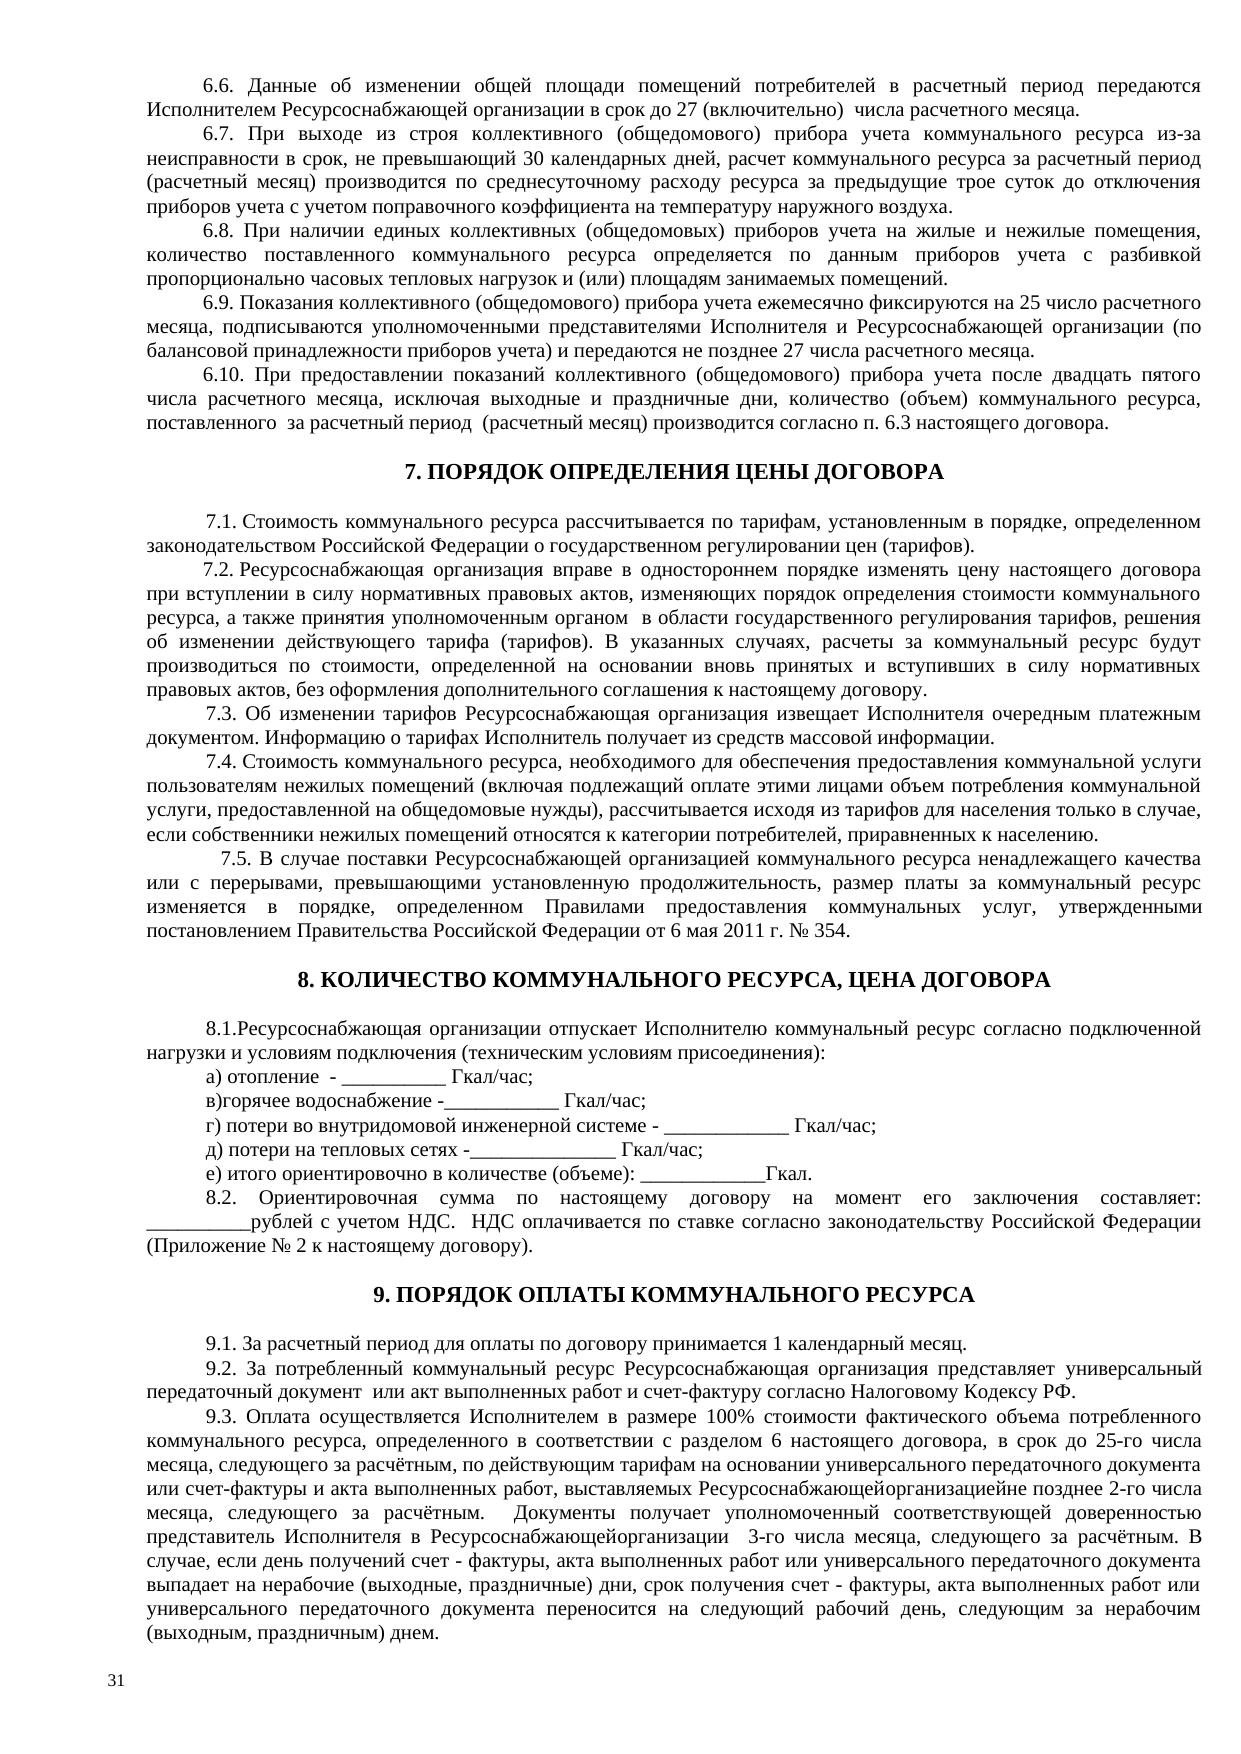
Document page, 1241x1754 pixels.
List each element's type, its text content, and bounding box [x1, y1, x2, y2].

text 6.8. При наличии единых коллективных (общедомовых) приборов учета на жилые и нежилые помещения, количество поставленного коммунального ресурса определяется по данным приборов учета с разбивкой пропорционально часовых тепловых нагрузок и (или) площадям занимаемых помещений. [146, 218, 1202, 290]
text 6.9. Показания коллективного (общедомового) прибора учета ежемесячно фиксируются на 25 число расчетного месяца, подписываются уполномоченными представителями Исполнителя и Ресурсоснабжающей организации (по балансовой принадлежности приборов учета) и передаются не позднее 27 числа расчетного месяца. [146, 290, 1202, 362]
text 8. КОЛИЧЕСТВО КОММУНАЛЬНОГО РЕСУРСА, ЦЕНА ДОГОВОРА [146, 966, 1202, 992]
text 7.2. Ресурсоснабжающая организация вправе в одностороннем порядке изменять цену настоящего договора при вступлении в силу нормативных правовых актов, изменяющих порядок определения стоимости коммунального ресурса, а также принятия уполномоченным органом в области государственного регулирования тарифов, решения об изменении действующего тарифа (тарифов). В указанных случаях, расчеты за коммунальный ресурс будут производиться по стоимости, определенной на основании вновь принятых и вступивших в силу нормативных правовых актов, без оформления дополнительного соглашения к настоящему договору. [146, 557, 1202, 701]
text 7.4. Стоимость коммунального ресурса, необходимого для обеспечения предоставления коммунальной услуги пользователям нежилых помещений (включая подлежащий оплате этими лицами объем потребления коммунальной услуги, предоставленной на общедомовые нужды), рассчитывается исходя из тарифов для населения только в случае, если собственники нежилых помещений относятся к категории потребителей, приравненных к населению. [146, 749, 1202, 846]
text 7. ПОРЯДОК ОПРЕДЕЛЕНИЯ ЦЕНЫ ДОГОВОРА [146, 458, 1202, 484]
text е) итого ориентировочно в количестве (объеме): ____________Гкал. [146, 1161, 1202, 1185]
text г) потери во внутридомовой инженерной системе - ____________ Гкал/час; [146, 1112, 1202, 1137]
text 6.10. При предоставлении показаний коллективного (общедомового) прибора учета после двадцать пятого числа расчетного месяца, исключая выходные и праздничные дни, количество (объем) коммунального ресурса, поставленного за расчетный период (расчетный месяц) производится согласно п. 6.3 настоящего договора. [146, 362, 1202, 434]
text д) потери на тепловых сетях -______________ Гкал/час; [146, 1137, 1202, 1161]
list 7.5. В случае поставки Ресурсоснабжающей организацией коммунального ресурса ненадлежащего качества или с перерывами, превышающими установленную продолжительность, размер платы за коммунальный ресурс изменяется в порядке, определенном Правилами предоставления коммунальных услуг, утвержденными постановлением Правительства Российской Федерации от 6 мая . № 354. [146, 846, 1202, 942]
text 9.2. За потребленный коммунальный ресурс Ресурсоснабжающая организация представляет универсальный передаточный документ или акт выполненных работ и счет-фактуру согласно Налоговому Кодексу РФ. [146, 1355, 1202, 1403]
text 7.3. Об изменении тарифов Ресурсоснабжающая организация извещает Исполнителя очередным платежным документом. Информацию о тарифах Исполнитель получает из средств массовой информации. [146, 701, 1202, 749]
text 9.1. За расчетный период для оплаты по договору принимается 1 календарный месяц. [146, 1331, 1202, 1355]
text 6.6. Данные об изменении общей площади помещений потребителей в расчетный период передаются Исполнителем Ресурсоснабжающей организации в срок до 27 (включительно) числа расчетного месяца. [146, 73, 1202, 121]
text 6.7. При выходе из строя коллективного (общедомового) прибора учета коммунального ресурса из-за неисправности в срок, не превышающий 30 календарных дней, расчет коммунального ресурса за расчетный период (расчетный месяц) производится по среднесуточному расходу ресурса за предыдущие трое суток до отключения приборов учета с учетом поправочного коэффициента на температуру наружного воздуха. [146, 121, 1202, 218]
text 8.2. Ориентировочная сумма по настоящему договору на момент его заключения составляет: __________рублей с учетом НДС. НДС оплачивается по ставке согласно законодательству Российской Федерации (Приложение № 2 к настоящему договору). [146, 1185, 1202, 1257]
text а) отопление - __________ Гкал/час; [146, 1064, 1202, 1088]
text 8.1.Ресурсоснабжающая организации отпускает Исполнителю коммунальный ресурс согласно подключенной нагрузки и условиям подключения (техническим условиям присоединения): [146, 1016, 1202, 1064]
text 7.1. Стоимость коммунального ресурса рассчитывается по тарифам, установленным в порядке, определенном законодательством Российской Федерации о государственном регулировании цен (тарифов). [146, 509, 1202, 557]
text в)горячее водоснабжение -___________ Гкал/час; [146, 1088, 1202, 1112]
text 9. ПОРЯДОК ОПЛАТЫ КОММУНАЛЬНОГО РЕСУРСА [146, 1281, 1202, 1307]
text 9.3. Оплата осуществляется Исполнителем в размере 100% стоимости фактического объема потребленного коммунального ресурса, определенного в соответствии с разделом 6 настоящего договора, в срок до 25-го числа месяца, следующего за расчётным, по действующим тарифам на основании универсального передаточного документа или счет-фактуры и акта выполненных работ, выставляемых Ресурсоснабжающейорганизациейне позднее 2-го числа месяца, следующего за расчётным. Документы получает уполномоченный соответствующей доверенностью представитель Исполнителя в Ресурсоснабжающейорганизации 3-го числа месяца, следующего за расчётным. В случае, если день получений счет - фактуры, акта выполненных работ или универсального передаточного документа выпадает на нерабочие (выходные, праздничные) дни, срок получения счет - фактуры, акта выполненных работ или универсального передаточного документа переносится на следующий рабочий день, следующим за нерабочим (выходным, праздничным) днем. [146, 1403, 1202, 1644]
